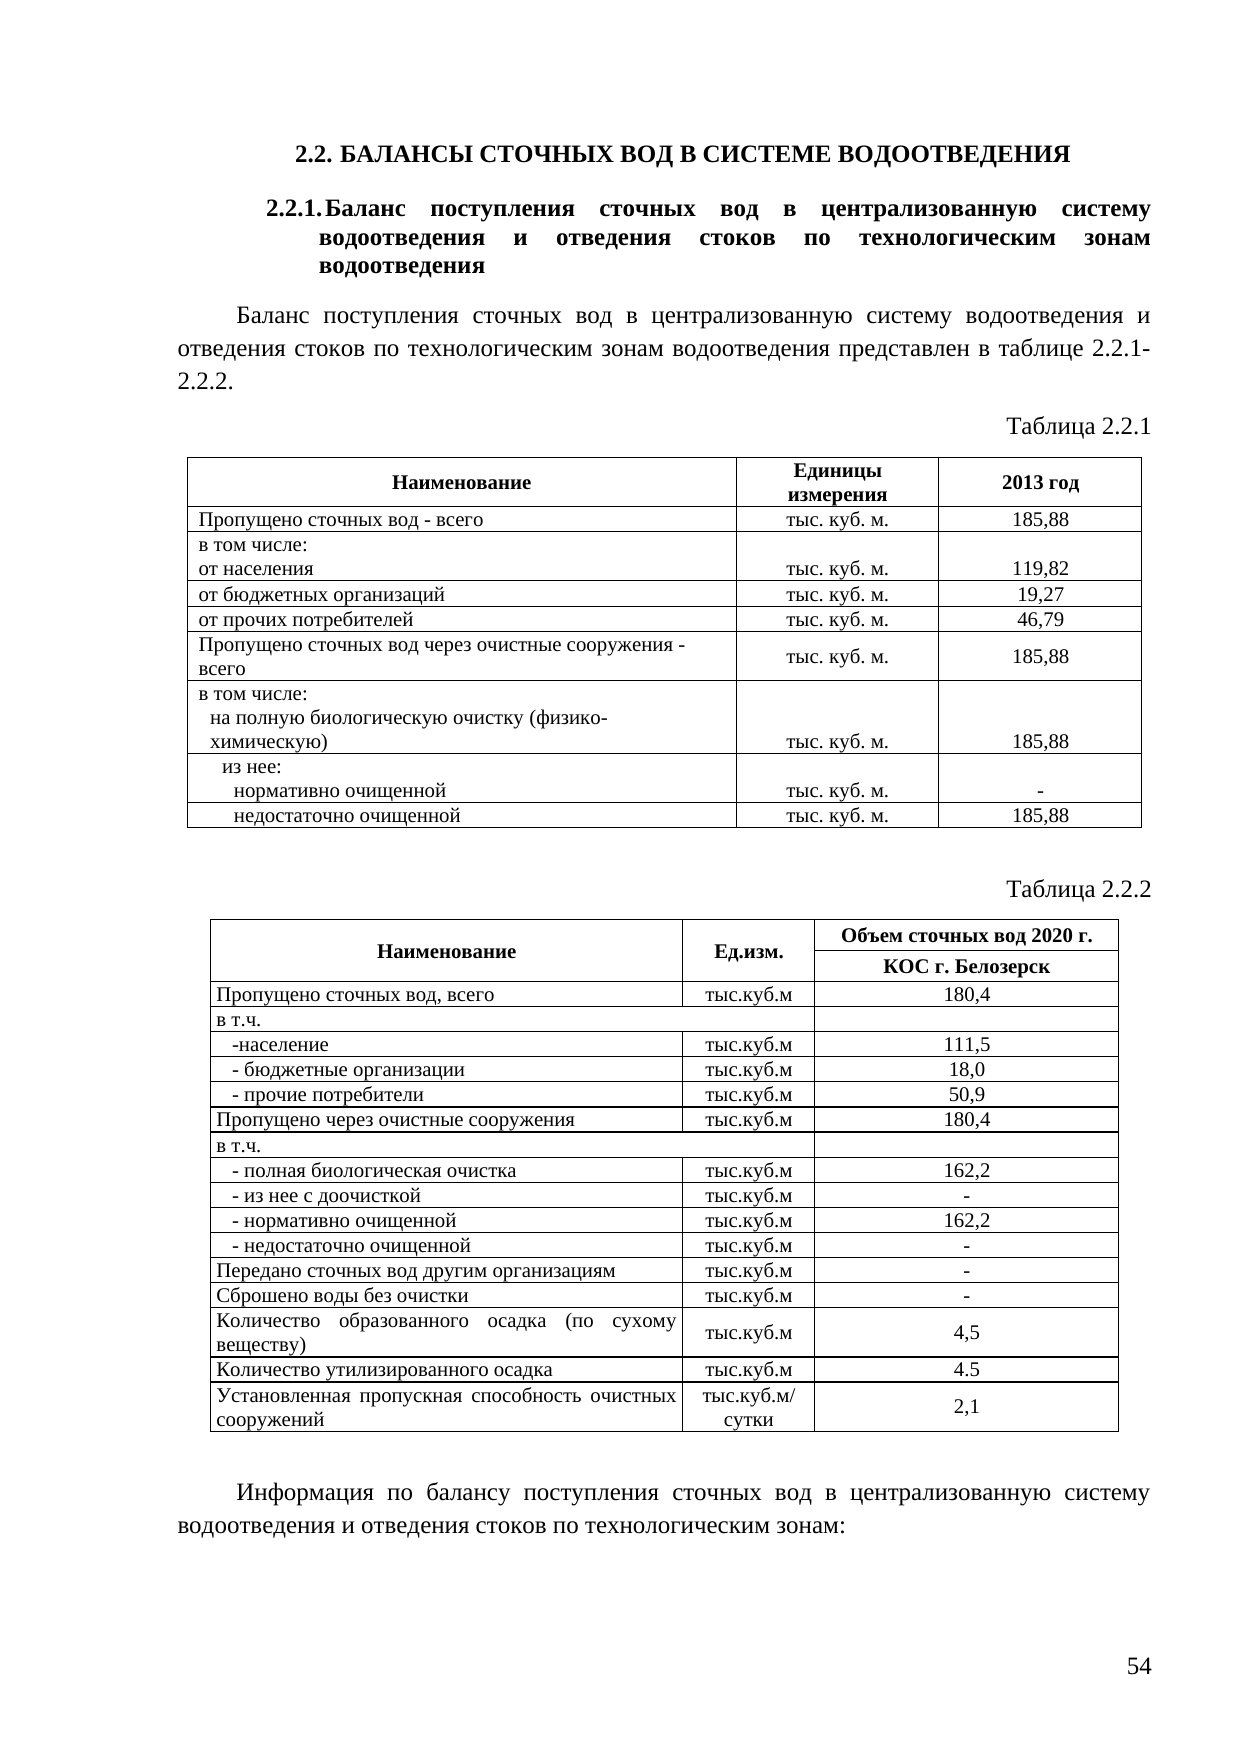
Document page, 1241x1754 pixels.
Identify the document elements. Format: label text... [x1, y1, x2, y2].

table_cell 46,79 [939, 607, 1141, 631]
table_cell тыс.куб.м [683, 1032, 814, 1056]
table_cell Пропущено сточных вод через очистные сооружения - всего [188, 632, 736, 680]
text Таблица 2.2.1 [177, 411, 1152, 440]
subtitle Баланс поступления сточных вод в централизованную систему водоотведения и отведения стоков по технологическим зонам водоотведения [266, 193, 1152, 279]
table_cell - прочие потребители [211, 1082, 682, 1106]
table_cell - [815, 1183, 1118, 1207]
table_cell тыс. куб. м. [737, 681, 938, 753]
table_cell тыс.куб.м [683, 1082, 814, 1106]
table_cell 4,5 [815, 1308, 1118, 1356]
table_cell -население [211, 1032, 682, 1056]
table_header Объем сточных вод 2020 г. [815, 920, 1118, 950]
table_cell Сброшено воды без очистки [211, 1283, 682, 1307]
table_cell - [815, 1233, 1118, 1257]
table_cell 162,2 [815, 1158, 1118, 1182]
table_cell 111,5 [815, 1032, 1118, 1056]
table_cell тыс.куб.м [683, 1057, 814, 1081]
table_cell 50,9 [815, 1082, 1118, 1106]
table_cell Количество образованного осадка (по сухому веществу) [211, 1308, 682, 1356]
table_cell от прочих потребителей [188, 607, 736, 631]
table_cell - нормативно очищенной [211, 1208, 682, 1232]
table_cell тыс.куб.м [683, 1258, 814, 1282]
text Таблица 2.2.2 [177, 874, 1152, 903]
table_cell 2,1 [815, 1383, 1118, 1431]
table_cell тыс. куб. м. [737, 607, 938, 631]
table_cell Пропущено сточных вод, всего [211, 982, 682, 1006]
table_cell 185,88 [939, 803, 1141, 827]
table_cell - из нее с доочисткой [211, 1183, 682, 1207]
table_cell тыс. куб. м. [737, 632, 938, 680]
table_cell КОС г. Белозерск [815, 951, 1118, 981]
table_header Наименование [211, 920, 682, 981]
table_cell тыс.куб.м [683, 1283, 814, 1307]
text Информация по балансу поступления сточных вод в централизованную систему водоотведения и отведения стоков по технологическим зонам: [177, 1477, 1152, 1539]
table_cell в т.ч. [211, 1007, 814, 1031]
table_cell 4.5 [815, 1358, 1118, 1381]
table_cell от бюджетных организаций [188, 581, 736, 606]
table_cell в том числе: на полную биологическую очистку (физико-химическую) [188, 681, 736, 753]
table_cell тыс. куб. м. [737, 532, 938, 580]
table_cell тыс.куб.м [683, 1358, 814, 1381]
table_cell тыс. куб. м. [737, 803, 938, 827]
table_cell - бюджетные организации [211, 1057, 682, 1081]
table_cell тыс.куб.м [683, 1308, 814, 1356]
table_header Единицы измерения [737, 458, 938, 506]
table_cell из нее: нормативно очищенной [188, 754, 736, 802]
table_cell 185,88 [939, 632, 1141, 680]
table_cell тыс. куб. м. [737, 507, 938, 531]
table_cell тыс.куб.м [683, 1233, 814, 1257]
table_cell тыс.куб.м [683, 1208, 814, 1232]
table_cell Установленная пропускная способность очистных сооружений [211, 1383, 682, 1431]
table_cell - [815, 1283, 1118, 1307]
table_cell в том числе: от населения [188, 532, 736, 580]
table_cell 180,4 [815, 1108, 1118, 1131]
table_cell 18,0 [815, 1057, 1118, 1081]
table_header 2013 год [939, 458, 1141, 506]
table_header Наименование [188, 458, 736, 506]
table_cell Пропущено сточных вод - всего [188, 507, 736, 531]
table_cell - недостаточно очищенной [211, 1233, 682, 1257]
table_cell Передано сточных вод другим организациям [211, 1258, 682, 1282]
table_cell [815, 1007, 1118, 1031]
table_cell 119,82 [939, 532, 1141, 580]
text Баланс поступления сточных вод в централизованную систему водоотведения и отведения стоков по технологическим зонам водоотведения представлен в таблице 2.2.1-2.2.2. [177, 300, 1152, 395]
table_cell 185,88 [939, 507, 1141, 531]
table_cell Количество утилизированного осадка [211, 1358, 682, 1381]
table_cell тыс.куб.м [683, 1108, 814, 1131]
table_cell недостаточно очищенной [188, 803, 736, 827]
subtitle БАЛАНСЫ СТОЧНЫХ ВОД В СИСТЕМЕ ВОДООТВЕДЕНИЯ [214, 139, 1152, 168]
table_header Ед.изм. [683, 920, 814, 981]
table_cell тыс.куб.м [683, 982, 814, 1006]
table_cell 162,2 [815, 1208, 1118, 1232]
table_cell Пропущено через очистные сооружения [211, 1108, 682, 1131]
table_cell [815, 1133, 1118, 1157]
table_cell - [815, 1258, 1118, 1282]
table_cell - полная биологическая очистка [211, 1158, 682, 1182]
table_cell 185,88 [939, 681, 1141, 753]
table_cell в т.ч. [211, 1133, 814, 1157]
table_cell тыс.куб.м [683, 1183, 814, 1207]
table_cell 180,4 [815, 982, 1118, 1006]
table_cell тыс. куб. м. [737, 581, 938, 606]
table_cell - [939, 754, 1141, 802]
table_cell 19,27 [939, 581, 1141, 606]
table_cell тыс.куб.м [683, 1158, 814, 1182]
table_cell тыс.куб.м/ сутки [683, 1383, 814, 1431]
table_cell тыс. куб. м. [737, 754, 938, 802]
